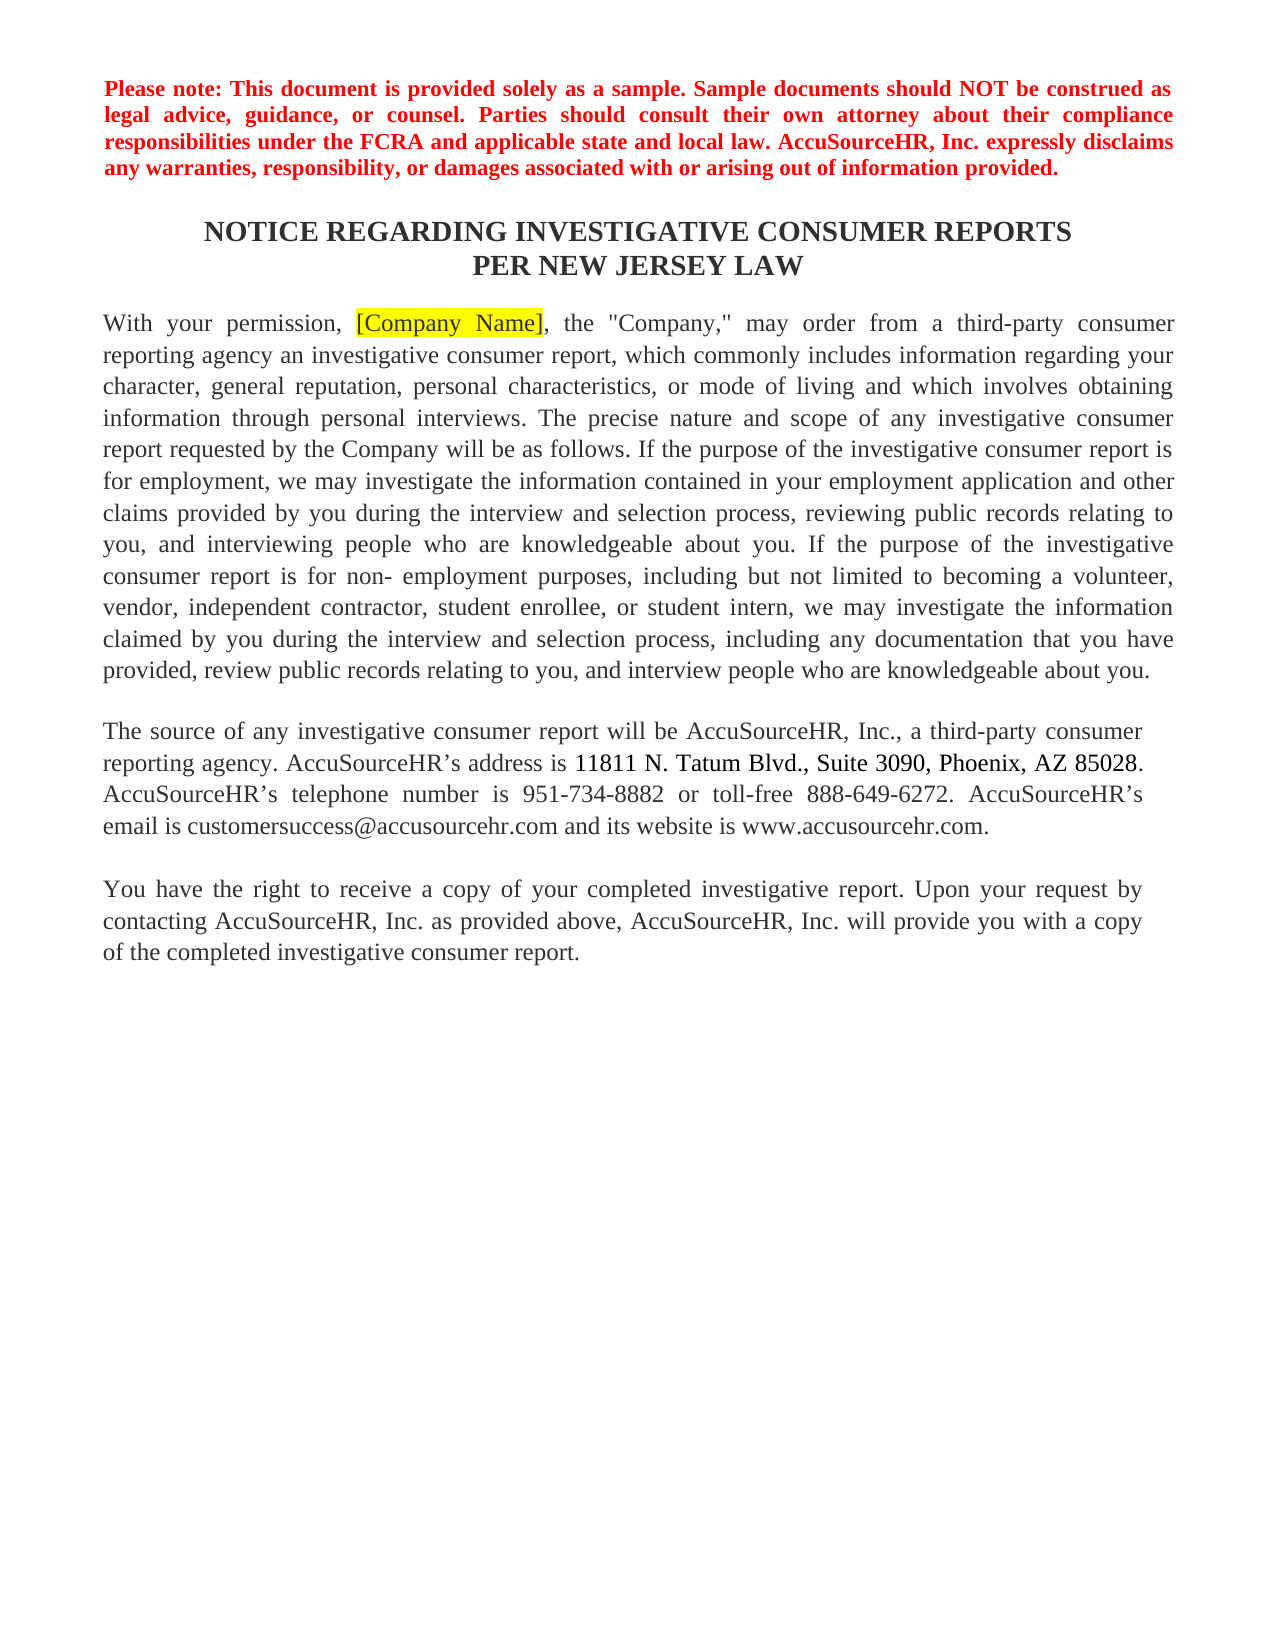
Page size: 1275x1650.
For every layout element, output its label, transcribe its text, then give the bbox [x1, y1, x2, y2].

text With your permission, , the "Company," may order from a third-party consumer reporting agency an investigative consumer report, which commonly includes information regarding your character, general reputation, personal characteristics, or mode of living and which involves obtaining information through personal interviews. The precise nature and scope of any investigative consumer report requested by the Company will be as follows. If the purpose of the investigative consumer report is for employment, we may investigate the information contained in your employment application and other claims provided by you during the interview and selection process, reviewing public records relating to you, and interviewing people who are knowledgeable about you. If the purpose of the investigative consumer report is for non- employment purposes, including but not limited to becoming a volunteer, vendor, independent contractor, student enrollee, or student intern, we may investigate the information claimed by you during the interview and selection process, including any documentation that you have provided, review public records relating to you, and interview people who are knowledgeable about you. [103, 308, 1174, 684]
text You have the right to receive a copy of your completed investigative report. Upon your request by contacting AccuSourceHR, Inc. as provided above, AccuSourceHR, Inc. will provide you with a copy of the completed investigative consumer report. [103, 874, 1144, 966]
text The source of any investigative consumer report will be AccuSourceHR, Inc., a third-party consumer reporting agency. AccuSourceHR’s address is 11811 N. Tatum Blvd., Suite 3090, Phoenix, AZ 85028. AccuSourceHR’s telephone number is 951-734-8882 or toll-free 888-649-6272. AccuSourceHR’s email is customersuccess@accusourcehr.com and its website is www.accusourcehr.com. [103, 716, 1144, 839]
subtitle NOTICE REGARDING INVESTIGATIVE CONSUMER REPORTS PER NEW JERSEY LAW [204, 214, 1074, 281]
